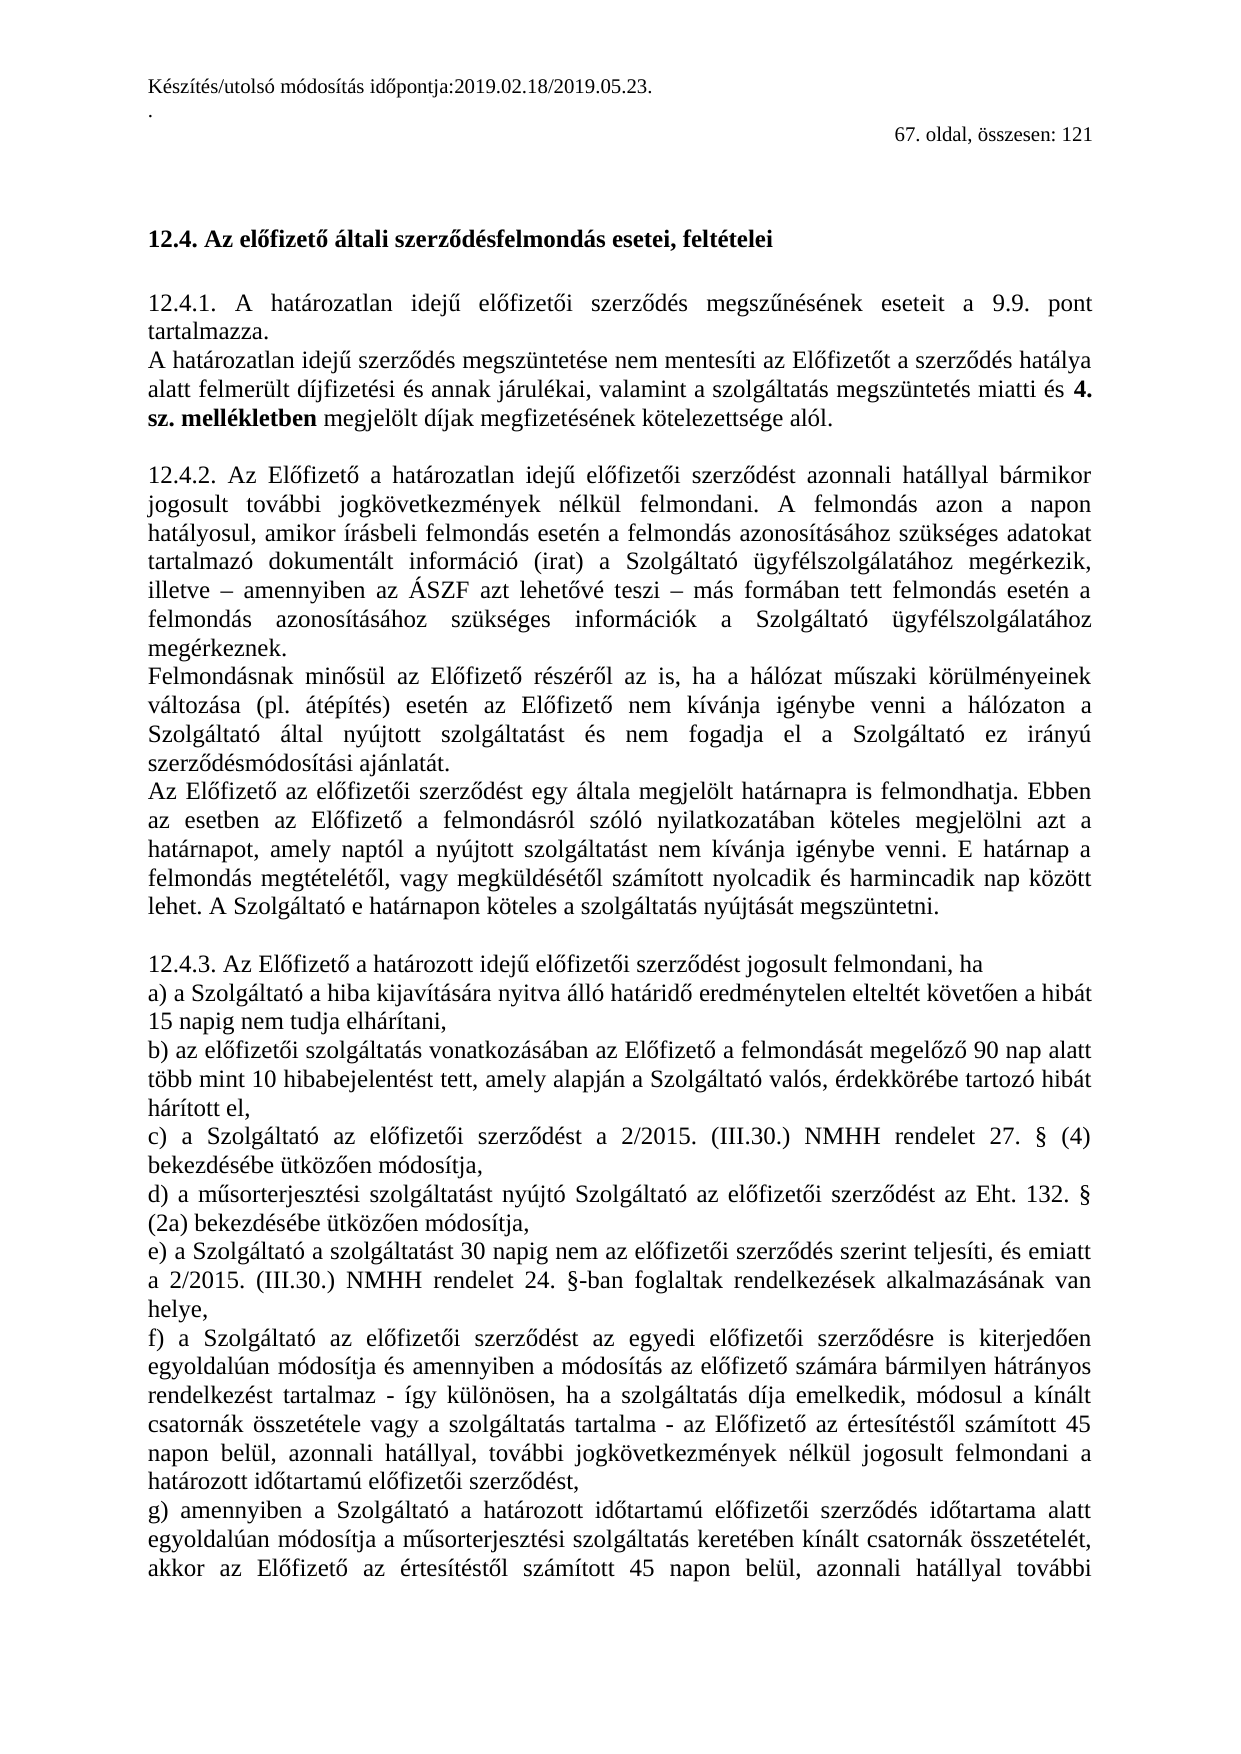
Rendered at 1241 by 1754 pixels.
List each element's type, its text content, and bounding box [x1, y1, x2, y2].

text d) a műsorterjesztési szolgáltatást nyújtó Szolgáltató az előfizetői szerződést az Eht. 132. § (2a) bekezdésébe ütközően módosítja, [148, 1179, 1092, 1236]
text c) a Szolgáltató az előfizetői szerződést a 2/2015. (III.30.) NMHH rendelet 27. § (4) bekezdésébe ütközően módosítja, [148, 1121, 1092, 1179]
text 12.4.1. A határozatlan idejű előfizetői szerződés megszűnésének eseteit a 9.9. pont tartalmazza. [148, 288, 1092, 345]
text b) az előfizetői szolgáltatás vonatkozásában az Előfizető a felmondását megelőző 90 nap alatt több mint 10 hibabejelentést tett, amely alapján a Szolgáltató valós, érdekkörébe tartozó hibát hárított el, [148, 1035, 1092, 1121]
text A határozatlan idejű szerződés megszüntetése nem mentesíti az Előfizetőt a szerződés hatálya alatt felmerült díjfizetési és annak járulékai, valamint a szolgáltatás megszüntetés miatti és 4. sz. mellékletben megjelölt díjak megfizetésének kötelezettsége alól. [148, 345, 1092, 431]
text a) a Szolgáltató a hiba kijavítására nyitva álló határidő eredménytelen elteltét követően a hibát 15 napig nem tudja elhárítani, [148, 978, 1092, 1035]
text f) a Szolgáltató az előfizetői szerződést az egyedi előfizetői szerződésre is kiterjedően egyoldalúan módosítja és amennyiben a módosítás az előfizető számára bármilyen hátrányos rendelkezést tartalmaz - így különösen, ha a szolgáltatás díja emelkedik, módosul a kínált csatornák összetétele vagy a szolgáltatás tartalma - az Előfizető az értesítéstől számított 45 napon belül, azonnali hatállyal, további jogkövetkezmények nélkül jogosult felmondani a határozott időtartamú előfizetői szerződést, [148, 1323, 1092, 1495]
text Felmondásnak minősül az Előfizető részéről az is, ha a hálózat műszaki körülményeinek változása (pl. átépítés) esetén az Előfizető nem kívánja igénybe venni a hálózaton a Szolgáltató által nyújtott szolgáltatást és nem fogadja el a Szolgáltató ez irányú szerződésmódosítási ajánlatát. [148, 661, 1092, 776]
text Az Előfizető az előfizetői szerződést egy általa megjelölt határnapra is felmondhatja. Ebben az esetben az Előfizető a felmondásról szóló nyilatkozatában köteles megjelölni azt a határnapot, amely naptól a nyújtott szolgáltatást nem kívánja igénybe venni. E határnap a felmondás megtételétől, vagy megküldésétől számított nyolcadik és harmincadik nap között lehet. A Szolgáltató e határnapon köteles a szolgáltatás nyújtását megszüntetni. [148, 776, 1092, 920]
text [148, 1495, 1092, 1581]
subtitle 12.4. Az előfizető általi szerződésfelmondás esetei, feltételei [148, 224, 1092, 253]
text e) a Szolgáltató a szolgáltatást 30 napig nem az előfizetői szerződés szerint teljesíti, és emiatt a 2/2015. (III.30.) NMHH rendelet 24. §-ban foglaltak rendelkezések alkalmazásának van helye, [148, 1236, 1092, 1323]
text 12.4.2. Az Előfizető a határozatlan idejű előfizetői szerződést azonnali hatállyal bármikor jogosult további jogkövetkezmények nélkül felmondani. A felmondás azon a napon hatályosul, amikor írásbeli felmondás esetén a felmondás azonosításához szükséges adatokat tartalmazó dokumentált információ (irat) a Szolgáltató ügyfélszolgálatához megérkezik, illetve – amennyiben az ÁSZF azt lehetővé teszi – más formában tett felmondás esetén a felmondás azonosításához szükséges információk a Szolgáltató ügyfélszolgálatához megérkeznek. [148, 460, 1092, 661]
text 12.4.3. Az Előfizető a határozott idejű előfizetői szerződést jogosult felmondani, ha [148, 949, 1092, 978]
